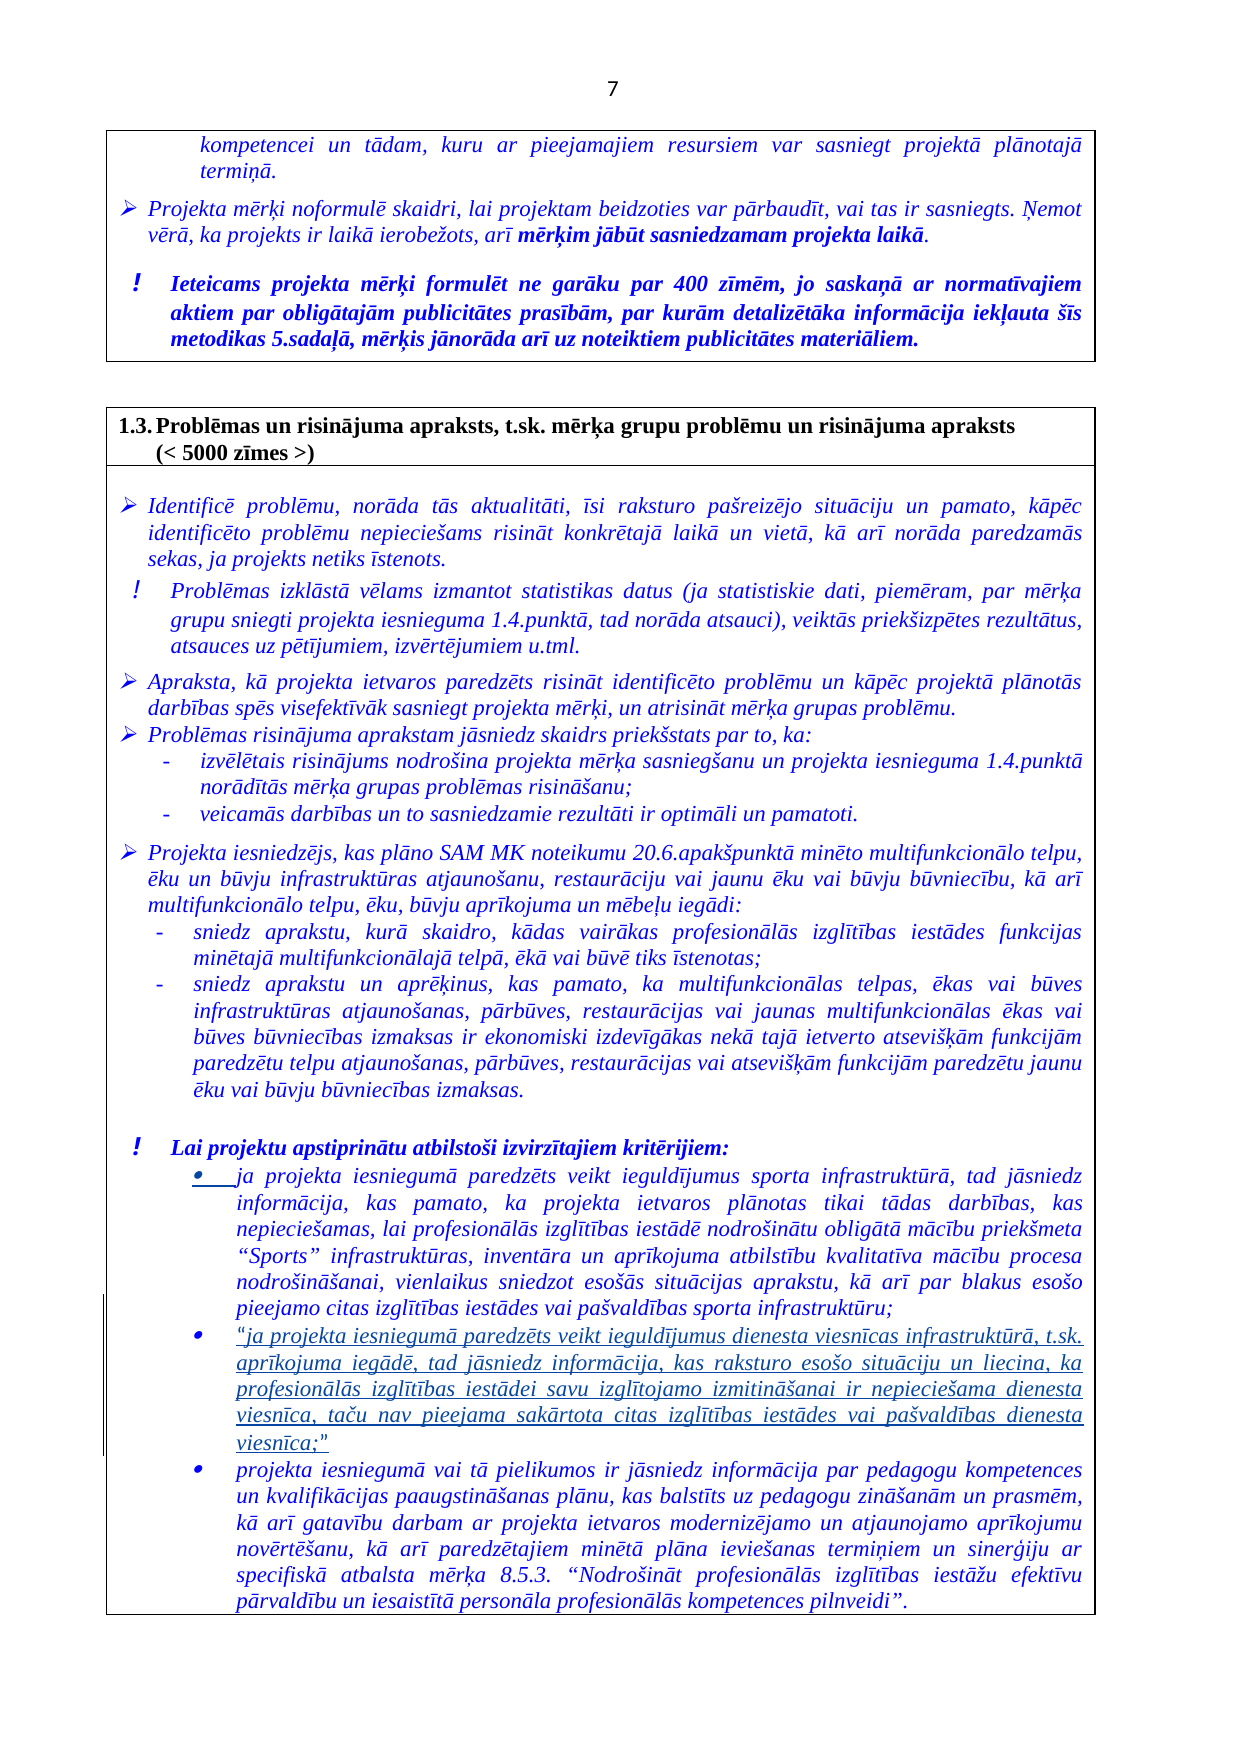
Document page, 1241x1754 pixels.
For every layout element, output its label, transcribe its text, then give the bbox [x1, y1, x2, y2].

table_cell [107, 466, 1094, 1614]
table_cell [107, 131, 1094, 361]
table_header Problēmas un risinājuma apraksts, t.sk. mērķa grupu problēmu un risinājuma apraksts (< 5000 zīmes >) [107, 408, 1094, 465]
